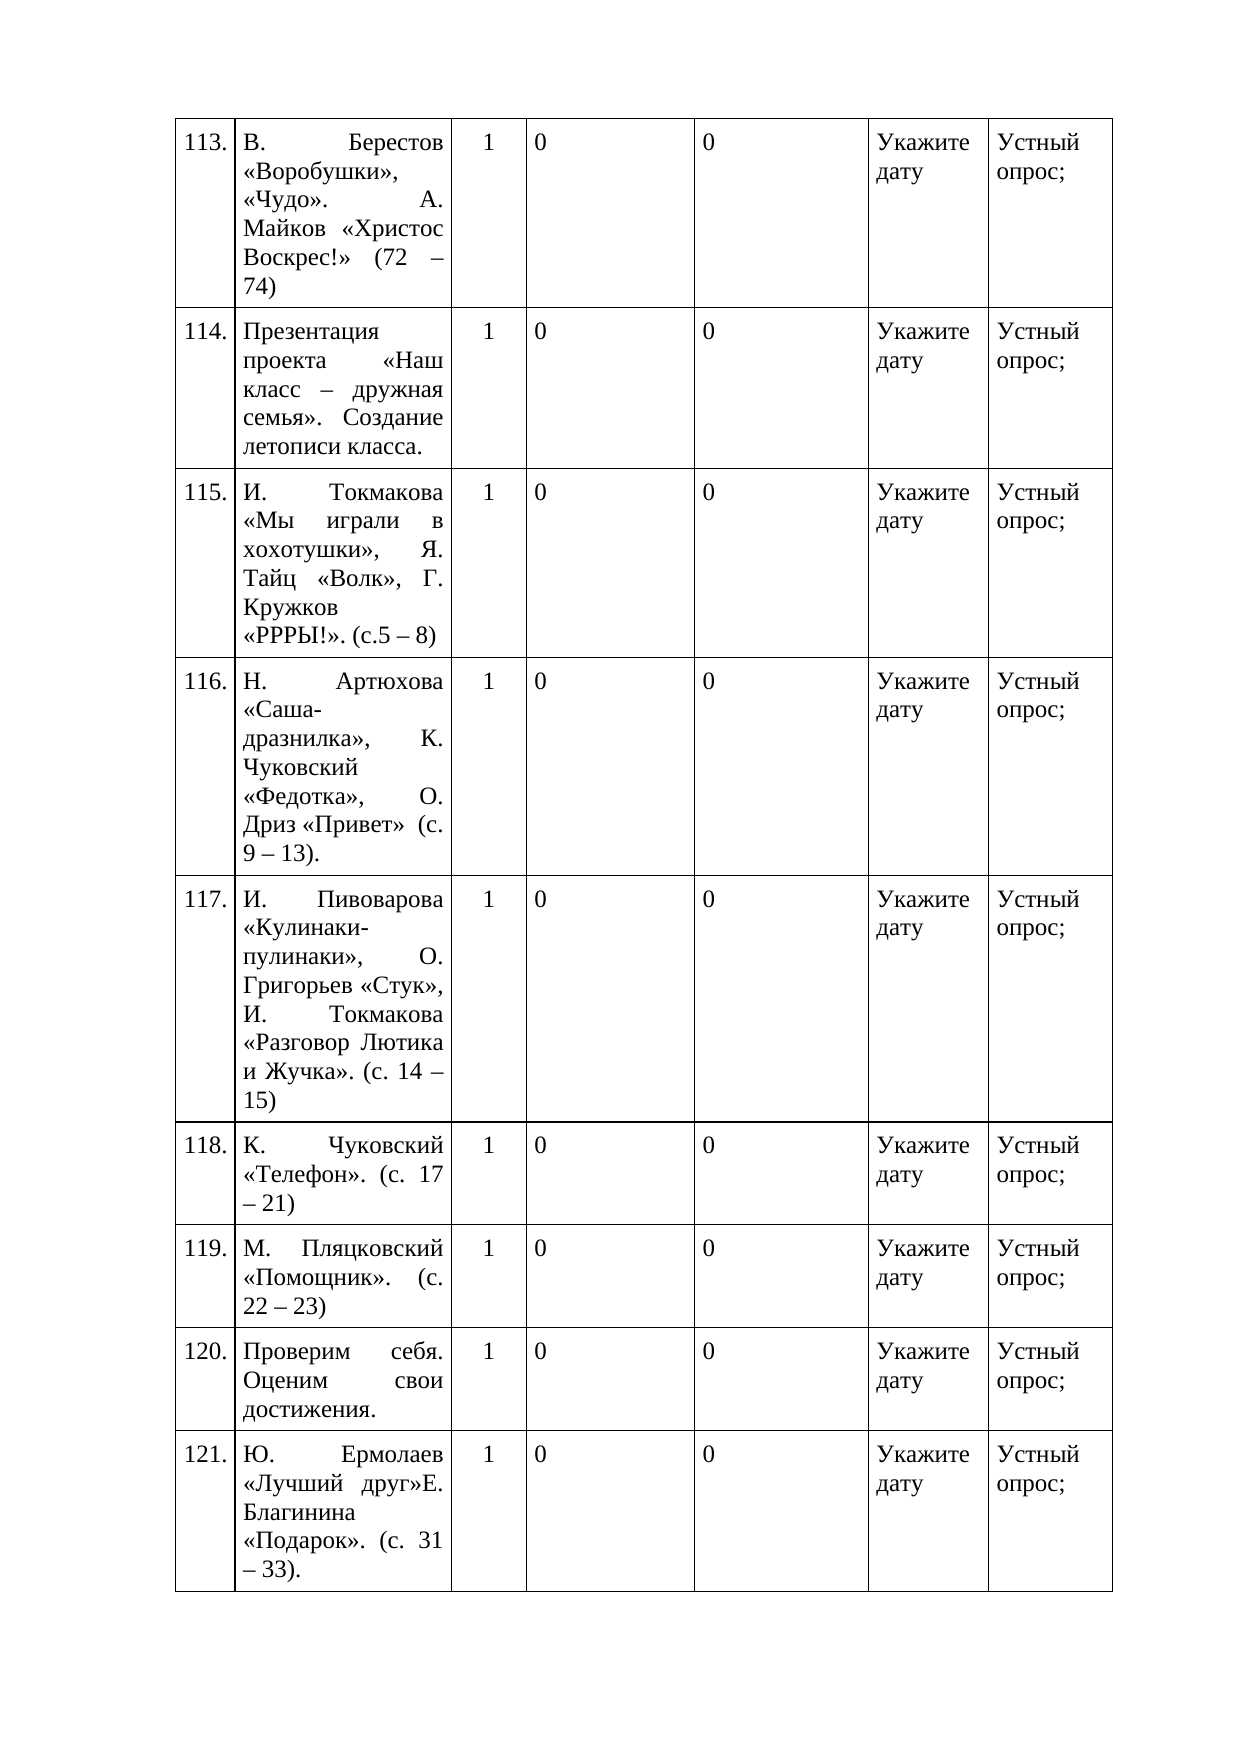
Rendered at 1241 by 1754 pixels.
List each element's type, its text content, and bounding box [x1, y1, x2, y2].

table_cell Укажите дату [869, 308, 988, 468]
table_cell 0 [695, 1328, 868, 1430]
table_cell 0 [527, 119, 694, 307]
table_cell 0 [695, 1123, 868, 1224]
table_cell 0 [695, 469, 868, 657]
table_cell 121. [176, 1431, 234, 1591]
table_cell 0 [527, 308, 694, 468]
table_cell 0 [695, 308, 868, 468]
table_cell 1 [452, 1225, 526, 1327]
table_cell 0 [527, 1328, 694, 1430]
table_cell 0 [695, 1225, 868, 1327]
table_cell 1 [452, 119, 526, 307]
table_cell 1 [452, 469, 526, 657]
table_cell 0 [695, 658, 868, 875]
table_cell Проверим себя. Оценим свои достижения. [236, 1328, 451, 1430]
table_cell 0 [527, 876, 694, 1121]
table_cell К. Чуковский «Телефон». (с. 17 – 21) [236, 1123, 451, 1224]
table_cell 115. [176, 469, 234, 657]
table_cell 120. [176, 1328, 234, 1430]
table_cell Устный опрос; [989, 1225, 1112, 1327]
table_cell Укажите дату [869, 1225, 988, 1327]
table_cell 116. [176, 658, 234, 875]
table_cell Презентация проекта «Наш класс – дружная семья». Создание летописи класса. [236, 308, 451, 468]
table_cell 118. [176, 1123, 234, 1224]
table_cell 0 [527, 1123, 694, 1224]
table_cell Устный опрос; [989, 308, 1112, 468]
table_cell 1 [452, 1328, 526, 1430]
table_cell 1 [452, 308, 526, 468]
table_cell 0 [527, 469, 694, 657]
table_cell 1 [452, 876, 526, 1121]
table_cell Укажите дату [869, 876, 988, 1121]
table_cell Укажите дату [869, 1328, 988, 1430]
table_cell 0 [695, 119, 868, 307]
table_cell 117. [176, 876, 234, 1121]
table_cell 0 [695, 1431, 868, 1591]
table_cell 1 [452, 658, 526, 875]
table_cell Устный опрос; [989, 1328, 1112, 1430]
table_cell 1 [452, 1123, 526, 1224]
table_cell Устный опрос; [989, 1123, 1112, 1224]
table_cell 0 [527, 1431, 694, 1591]
table_cell В. Берестов «Воробушки», «Чудо». А. Майков «Христос Воскрес!» (72 – 74) [236, 119, 451, 307]
table_cell Н. Артюхова «Саша-дразнилка», К. Чуковский «Федотка», О. Дриз «Привет» (с. 9 – 13). [236, 658, 451, 875]
table_cell И. Токмакова «Мы играли в хохотушки», Я. Тайц «Волк», Г. Кружков «РРРЫ!». (с.5 – 8) [236, 469, 451, 657]
table_cell М. Пляцковский «Помощник». (с. 22 – 23) [236, 1225, 451, 1327]
table_cell Устный опрос; [989, 469, 1112, 657]
table_cell 114. [176, 308, 234, 468]
table_cell Устный опрос; [989, 876, 1112, 1121]
table_cell 0 [695, 876, 868, 1121]
table_cell Укажите дату [869, 658, 988, 875]
table_cell Укажите дату [869, 1431, 988, 1591]
table_cell Устный опрос; [989, 658, 1112, 875]
table_cell 113. [176, 119, 234, 307]
table_cell 1 [452, 1431, 526, 1591]
table_cell Устный опрос; [989, 119, 1112, 307]
table_cell 0 [527, 658, 694, 875]
table_cell Устный опрос; [989, 1431, 1112, 1591]
table_cell Укажите дату [869, 1123, 988, 1224]
table_cell Ю. Ермолаев «Лучший друг»Е. Благинина «Подарок». (с. 31 – 33). [236, 1431, 451, 1591]
table_cell 0 [527, 1225, 694, 1327]
table_cell Укажите дату [869, 119, 988, 307]
table_cell И. Пивоварова «Кулинаки-пулинаки», О. Григорьев «Стук», И. Токмакова «Разговор Лютика и Жучка». (с. 14 – 15) [236, 876, 451, 1121]
table_cell Укажите дату [869, 469, 988, 657]
table_cell 119. [176, 1225, 234, 1327]
